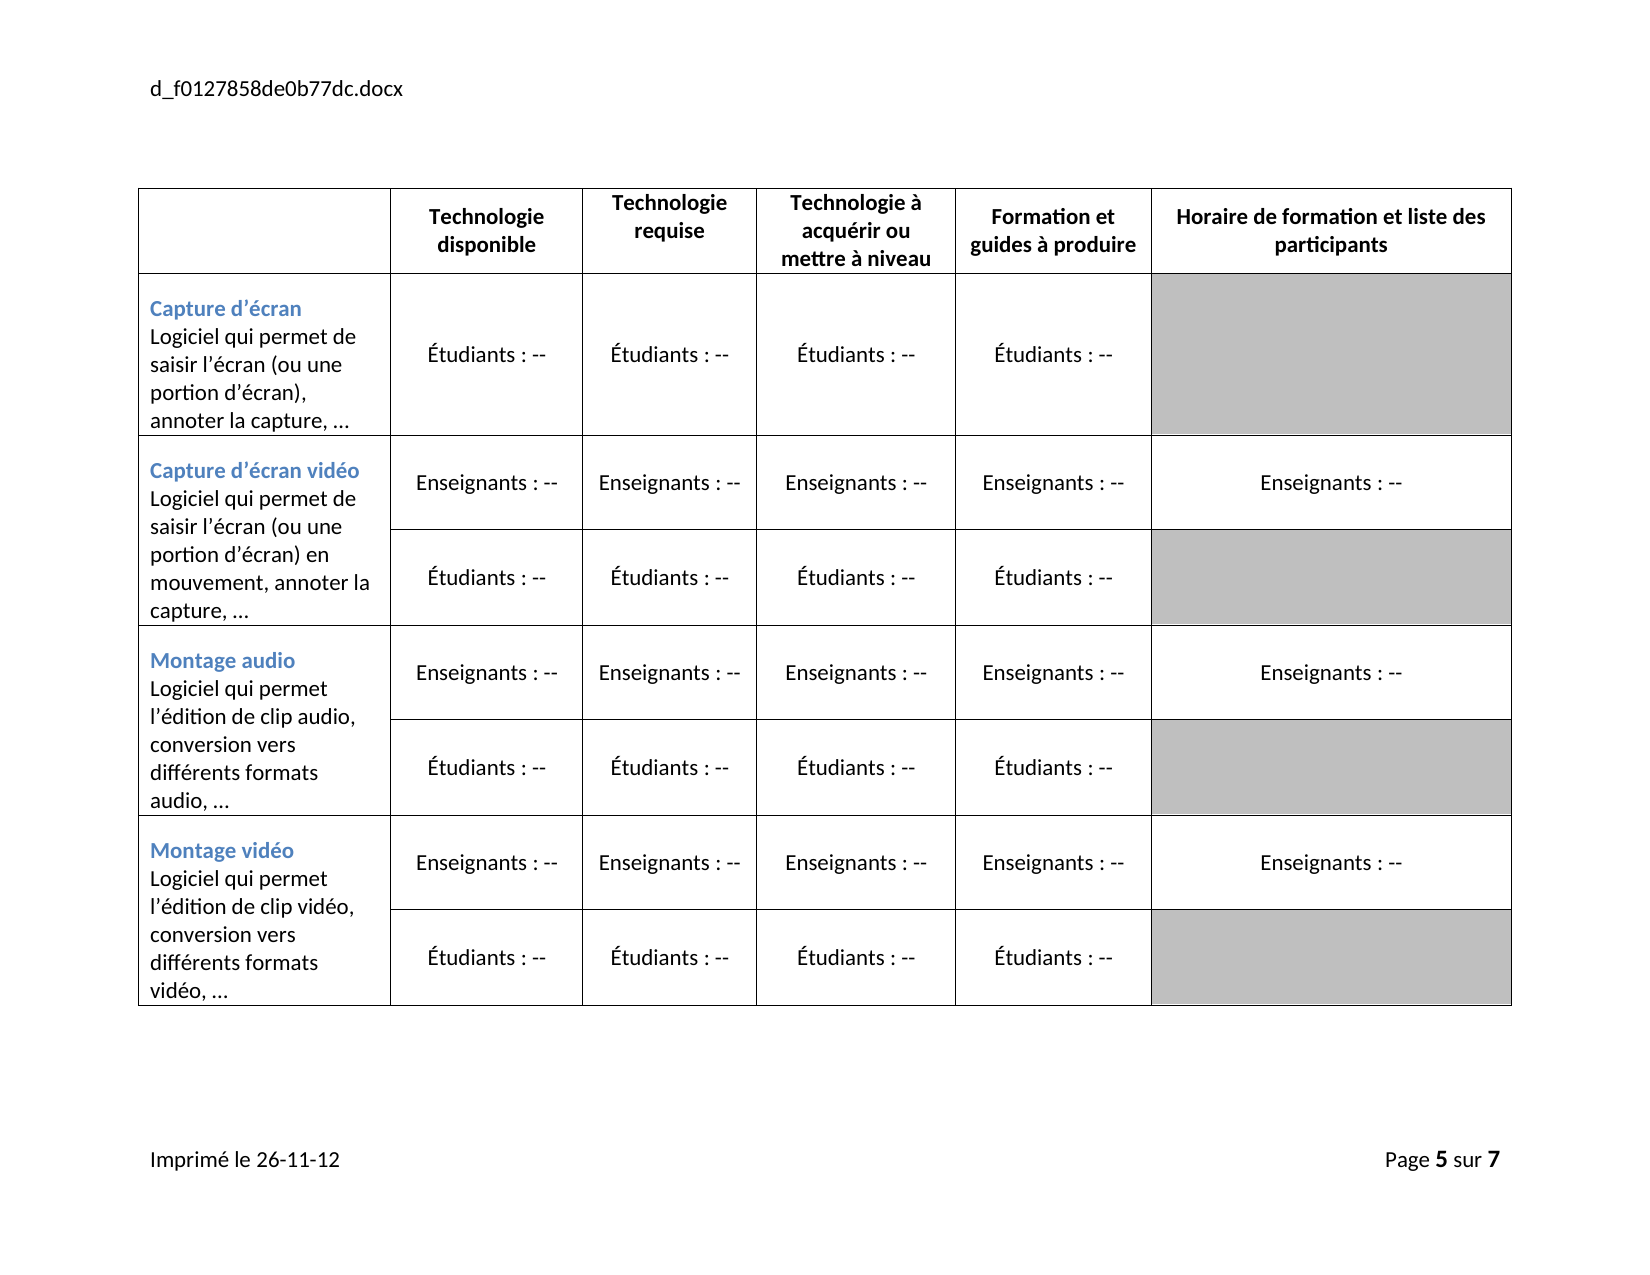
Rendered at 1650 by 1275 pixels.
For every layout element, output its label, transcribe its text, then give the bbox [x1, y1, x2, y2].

table_cell Étudiants : -- [583, 530, 756, 624]
table_cell [1152, 274, 1511, 434]
table_cell Étudiants : -- [391, 530, 582, 624]
table_cell [1152, 720, 1511, 814]
table_cell Étudiants : -- [757, 910, 955, 1004]
table_cell Étudiants : -- [757, 530, 955, 624]
table_cell Enseignants : -- [583, 626, 756, 719]
table_cell Enseignants : -- [1152, 816, 1511, 909]
table_header Technologie disponible [391, 189, 582, 273]
table_cell [1152, 910, 1511, 1004]
table_cell Enseignants : -- [956, 626, 1151, 719]
table_cell Capture d’écran vidéo Logiciel qui permet de saisir l’écran (ou une portion d’écran) en mouvement, annoter la capture, … [139, 436, 390, 624]
table_cell Enseignants : -- [956, 436, 1151, 529]
table_header Technologie à acquérir ou mettre à niveau [757, 189, 955, 273]
table_cell Étudiants : -- [583, 720, 756, 814]
table_cell Enseignants : -- [757, 436, 955, 529]
table_cell Enseignants : -- [391, 626, 582, 719]
table_cell Enseignants : -- [757, 816, 955, 909]
table_cell Étudiants : -- [391, 274, 582, 434]
table_cell Montage audio Logiciel qui permet l’édition de clip audio, conversion vers différents formats audio, … [139, 626, 390, 814]
table_cell Étudiants : -- [391, 720, 582, 814]
table_cell Enseignants : -- [757, 626, 955, 719]
table_cell Montage vidéo Logiciel qui permet l’édition de clip vidéo, conversion vers différents formats vidéo, … [139, 816, 390, 1004]
table_cell Étudiants : -- [583, 274, 756, 434]
table_cell Étudiants : -- [583, 910, 756, 1004]
table_cell Enseignants : -- [583, 436, 756, 529]
table_header [139, 189, 390, 273]
table_cell Enseignants : -- [583, 816, 756, 909]
table_cell Enseignants : -- [391, 816, 582, 909]
table_cell Étudiants : -- [956, 274, 1151, 434]
table_cell Étudiants : -- [956, 720, 1151, 814]
table_cell Capture d’écran Logiciel qui permet de saisir l’écran (ou une portion d’écran), annoter la capture, … [139, 274, 390, 434]
table_cell Étudiants : -- [956, 530, 1151, 624]
table_cell Enseignants : -- [391, 436, 582, 529]
table_cell [1152, 530, 1511, 624]
table_header Technologie requise [583, 189, 756, 273]
table_cell Étudiants : -- [757, 720, 955, 814]
table_cell Enseignants : -- [1152, 436, 1511, 529]
table_cell Enseignants : -- [1152, 626, 1511, 719]
table_cell Enseignants : -- [956, 816, 1151, 909]
table_header Horaire de formation et liste des participants [1152, 189, 1511, 273]
table_cell Étudiants : -- [757, 274, 955, 434]
table_cell Étudiants : -- [391, 910, 582, 1004]
table_header Formation et guides à produire [956, 189, 1151, 273]
table_cell Étudiants : -- [956, 910, 1151, 1004]
